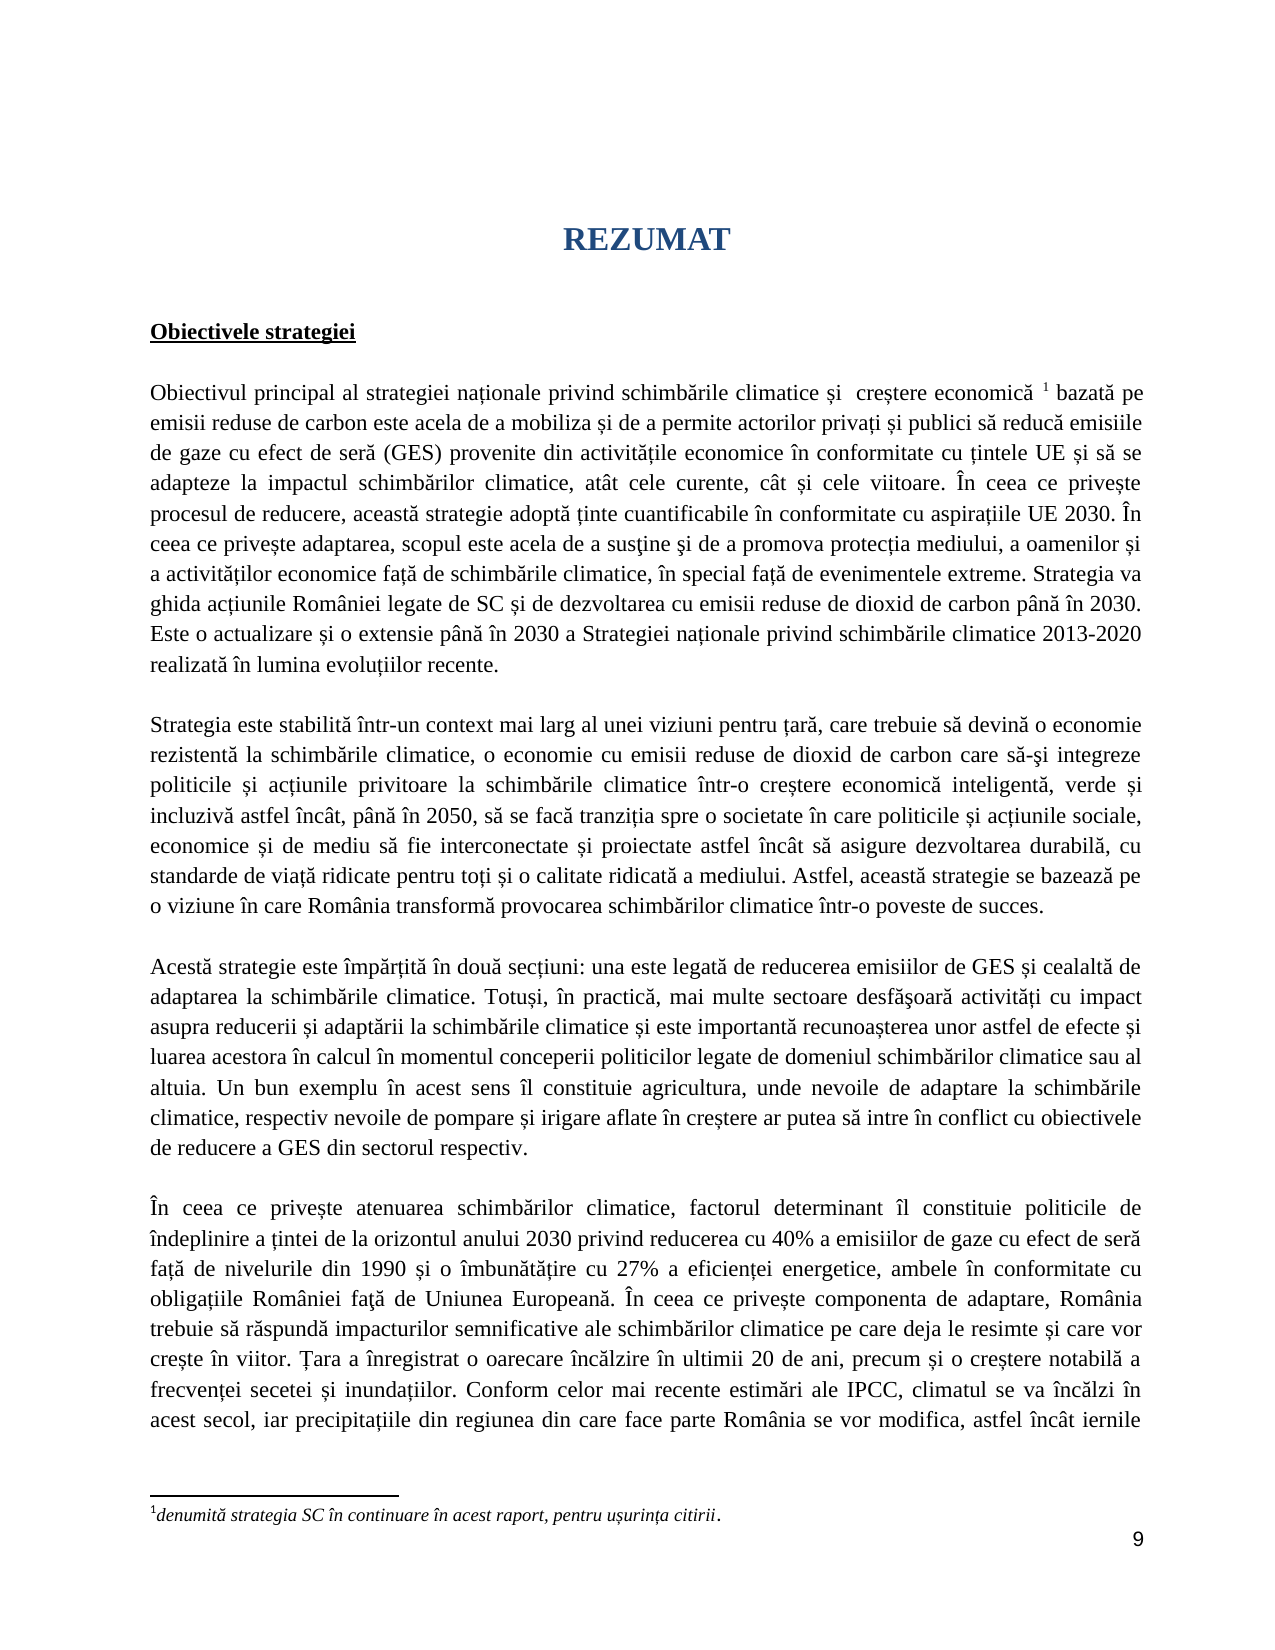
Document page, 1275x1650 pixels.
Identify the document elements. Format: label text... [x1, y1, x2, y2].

text Acestă strategie este împărțită în două secțiuni: una este legată de reducerea emisiilor de GES și cealaltă de adaptarea la schimbările climatice. Totuși, în practică, mai multe sectoare desfăşoară activități cu impact asupra reducerii și adaptării la schimbările climatice și este importantă recunoașterea unor astfel de efecte și luarea acestora în calcul în momentul conceperii politicilor legate de domeniul schimbărilor climatice sau al altuia. Un bun exemplu în acest sens îl constituie agricultura, unde nevoile de adaptare la schimbările climatice, respectiv nevoile de pompare și irigare aflate în creștere ar putea să intre în conflict cu obiectivele de reducere a GES din sectorul respectiv. [150, 953, 1144, 1160]
text Obiectivul principal al strategiei naționale privind schimbările climatice și creștere economică bazată pe emisii reduse de carbon este acela de a mobiliza și de a permite actorilor privați și publici să reducă emisiile de gaze cu efect de seră (GES) provenite din activitățile economice în conformitate cu țintele UE și să se adapteze la impactul schimbărilor climatice, atât cele curente, cât și cele viitoare. În ceea ce privește procesul de reducere, această strategie adoptă ținte cuantificabile în conformitate cu aspirațiile UE 2030. În ceea ce privește adaptarea, scopul este acela de a susţine şi de a promova protecția mediului, a oamenilor și a activităților economice față de schimbările climatice, în special față de evenimentele extreme. Strategia va ghida acțiunile României legate de SC și de dezvoltarea cu emisii reduse de dioxid de carbon până în 2030. Este o actualizare și o extensie până în 2030 a Strategiei naționale privind schimbările climatice 2013-2020 realizată în lumina evoluțiilor recente. [150, 379, 1144, 677]
text Strategia este stabilită într-un context mai larg al unei viziuni pentru țară, care trebuie să devină o economie rezistentă la schimbările climatice, o economie cu emisii reduse de dioxid de carbon care să-şi integreze politicile și acțiunile privitoare la schimbările climatice într-o creștere economică inteligentă, verde și incluzivă astfel încât, până în 2050, să se facă tranziția spre o societate în care politicile și acțiunile sociale, economice și de mediu să fie interconectate și proiectate astfel încât să asigure dezvoltarea durabilă, cu standarde de viață ridicate pentru toți și o calitate ridicată a mediului. Astfel, această strategie se bazează pe o viziune în care România transformă provocarea schimbărilor climatice într-o poveste de succes. [150, 711, 1144, 919]
text Obiectivele strategiei [150, 318, 1144, 345]
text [150, 1194, 1144, 1432]
subtitle REZUMAT [150, 219, 1144, 257]
